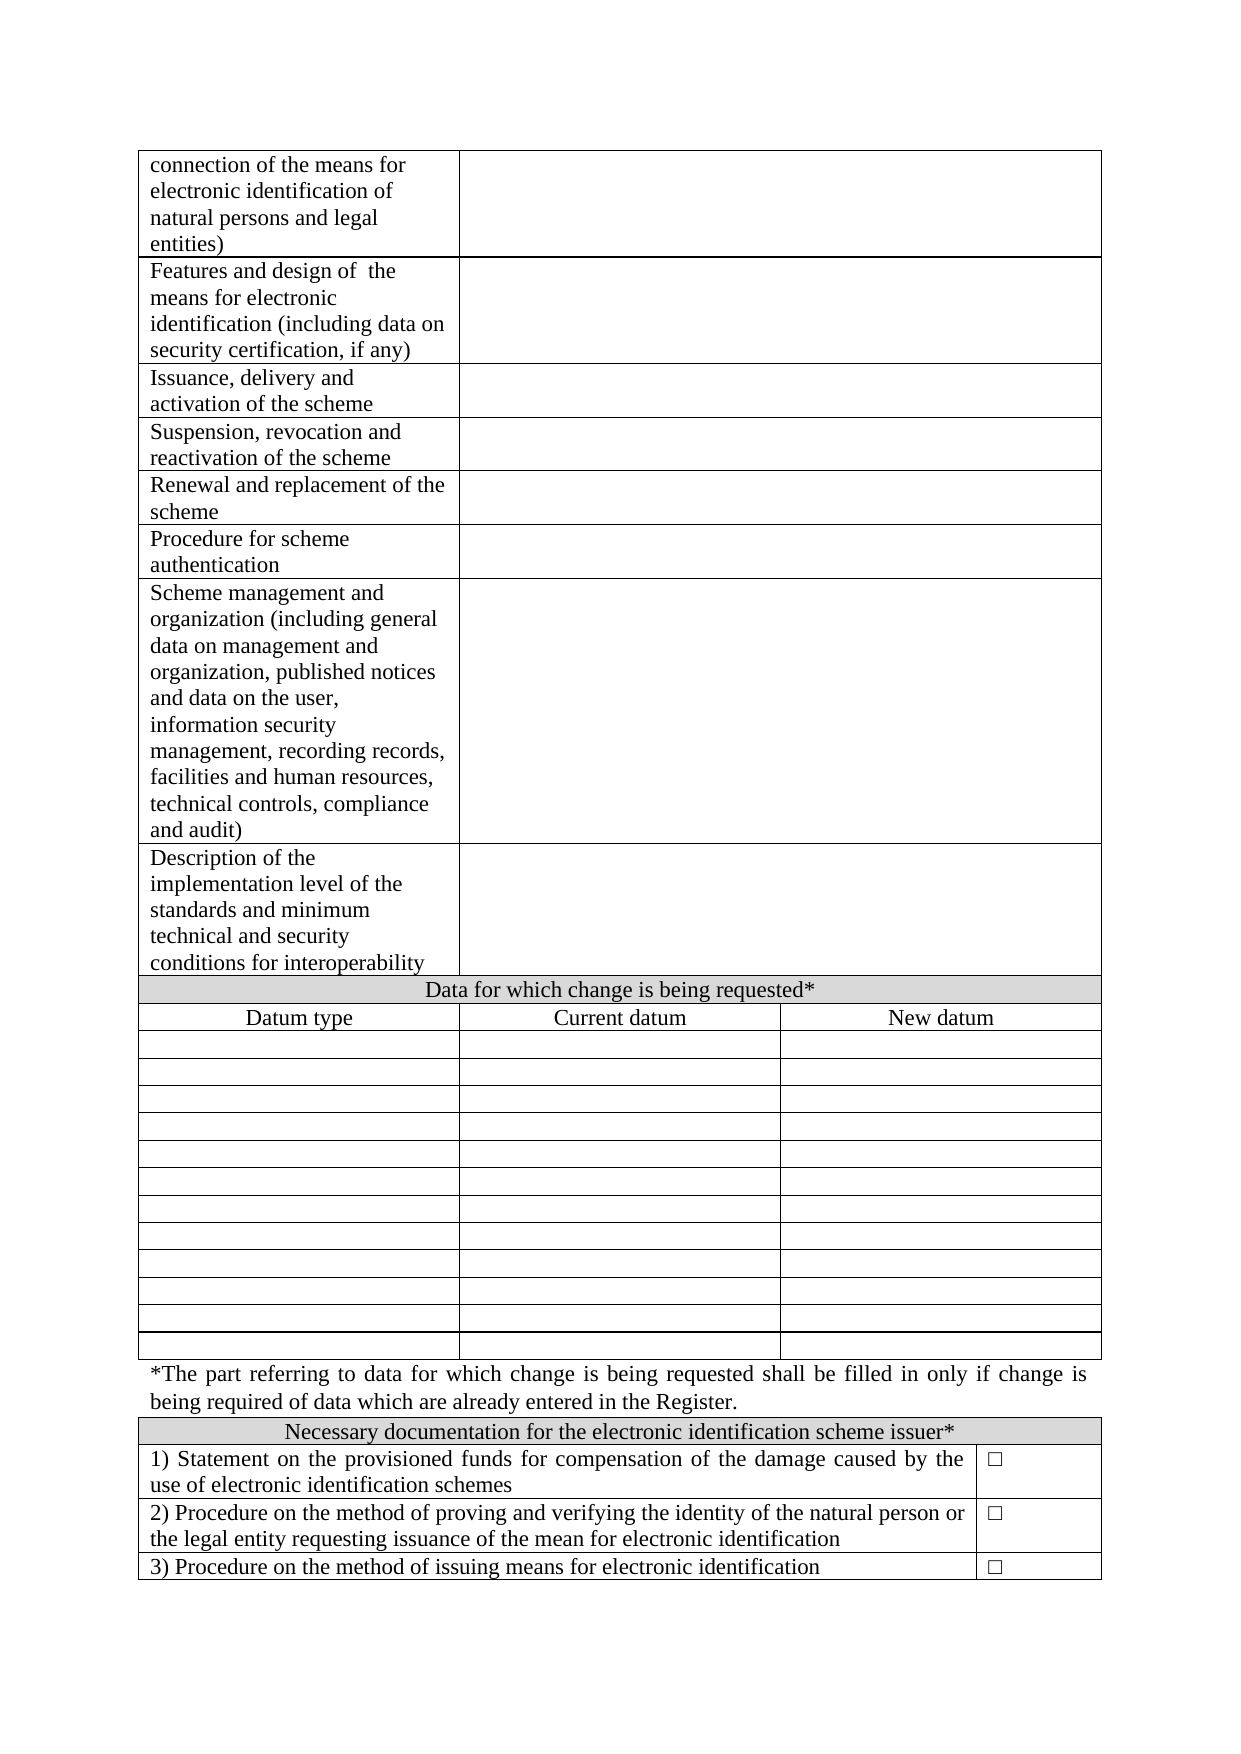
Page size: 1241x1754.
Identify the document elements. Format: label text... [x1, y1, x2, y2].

table_cell [139, 1223, 459, 1249]
table_cell [460, 1168, 780, 1194]
table_cell [139, 1196, 459, 1222]
table_header Necessary documentation for the electronic identification scheme issuer* [139, 1418, 1101, 1444]
table_cell Features and design of the means for electronic identification (including data on security certification, if any) [139, 258, 459, 363]
table_cell [460, 579, 1101, 842]
table_cell [460, 1196, 780, 1222]
table_cell 1) Statement on the provisioned funds for compensation of the damage caused by the use of electronic identification schemes [139, 1445, 976, 1498]
table_cell [781, 1031, 1101, 1057]
table_cell [781, 1113, 1101, 1140]
table_cell □ [977, 1553, 1101, 1579]
table_cell Description of the implementation level of the standards and minimum technical and security conditions for interoperability [139, 844, 459, 975]
table_cell [460, 258, 1101, 363]
table_cell [460, 1113, 780, 1140]
table_cell [781, 1086, 1101, 1112]
table_cell [781, 1250, 1101, 1277]
table_cell [139, 1250, 459, 1277]
table_cell Scheme management and organization (including general data on management and organization, published notices and data on the user, information security management, recording records, facilities and human resources, technical controls, compliance and audit) [139, 579, 459, 842]
table_cell Current datum [460, 1004, 780, 1030]
table_cell [781, 1223, 1101, 1249]
table_cell [460, 1059, 780, 1085]
table_cell [460, 364, 1101, 417]
table_cell [139, 1059, 459, 1085]
table_cell [460, 1223, 780, 1249]
text *The part referring to data for which change is being requested shall be filled in only if change is being required of data which are already entered in the Register. [150, 1360, 1090, 1415]
table_cell [460, 1086, 780, 1112]
table_cell [139, 1141, 459, 1167]
table_cell New datum [781, 1004, 1101, 1030]
table_cell [781, 1278, 1101, 1304]
table_cell [460, 1031, 780, 1057]
table_cell [139, 1113, 459, 1140]
table_cell [781, 1305, 1101, 1331]
table_cell □ [977, 1499, 1101, 1552]
table_cell Issuance, delivery and activation of the scheme [139, 364, 459, 417]
table_cell [460, 1278, 780, 1304]
table_cell [460, 1305, 780, 1331]
table_cell [460, 844, 1101, 975]
table_cell [139, 1031, 459, 1057]
table_cell [460, 1333, 780, 1359]
table_cell [460, 418, 1101, 470]
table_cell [139, 151, 459, 256]
table_cell Data for which change is being requested* [139, 976, 1101, 1003]
table_cell Procedure for scheme authentication [139, 525, 459, 578]
table_cell [139, 1168, 459, 1194]
table_cell [460, 471, 1101, 524]
table_cell Renewal and replacement of the scheme [139, 471, 459, 524]
table_cell [460, 1141, 780, 1167]
table_cell [139, 1305, 459, 1331]
table_cell [139, 1333, 459, 1359]
table_cell □ [977, 1445, 1101, 1498]
table_cell 3) Procedure on the method of issuing means for electronic identification [139, 1553, 976, 1579]
table_cell [460, 525, 1101, 578]
table_cell [781, 1059, 1101, 1085]
table_cell [781, 1141, 1101, 1167]
table_cell [139, 1278, 459, 1304]
table_cell 2) Procedure on the method of proving and verifying the identity of the natural person or the legal entity requesting issuance of the mean for electronic identification [139, 1499, 976, 1552]
table_cell [781, 1333, 1101, 1359]
table_cell Suspension, revocation and reactivation of the scheme [139, 418, 459, 470]
table_cell Datum type [139, 1004, 459, 1030]
table_cell [139, 1086, 459, 1112]
table_cell [460, 1250, 780, 1277]
table_cell [781, 1168, 1101, 1194]
table_cell [781, 1196, 1101, 1222]
table_cell [460, 151, 1101, 256]
